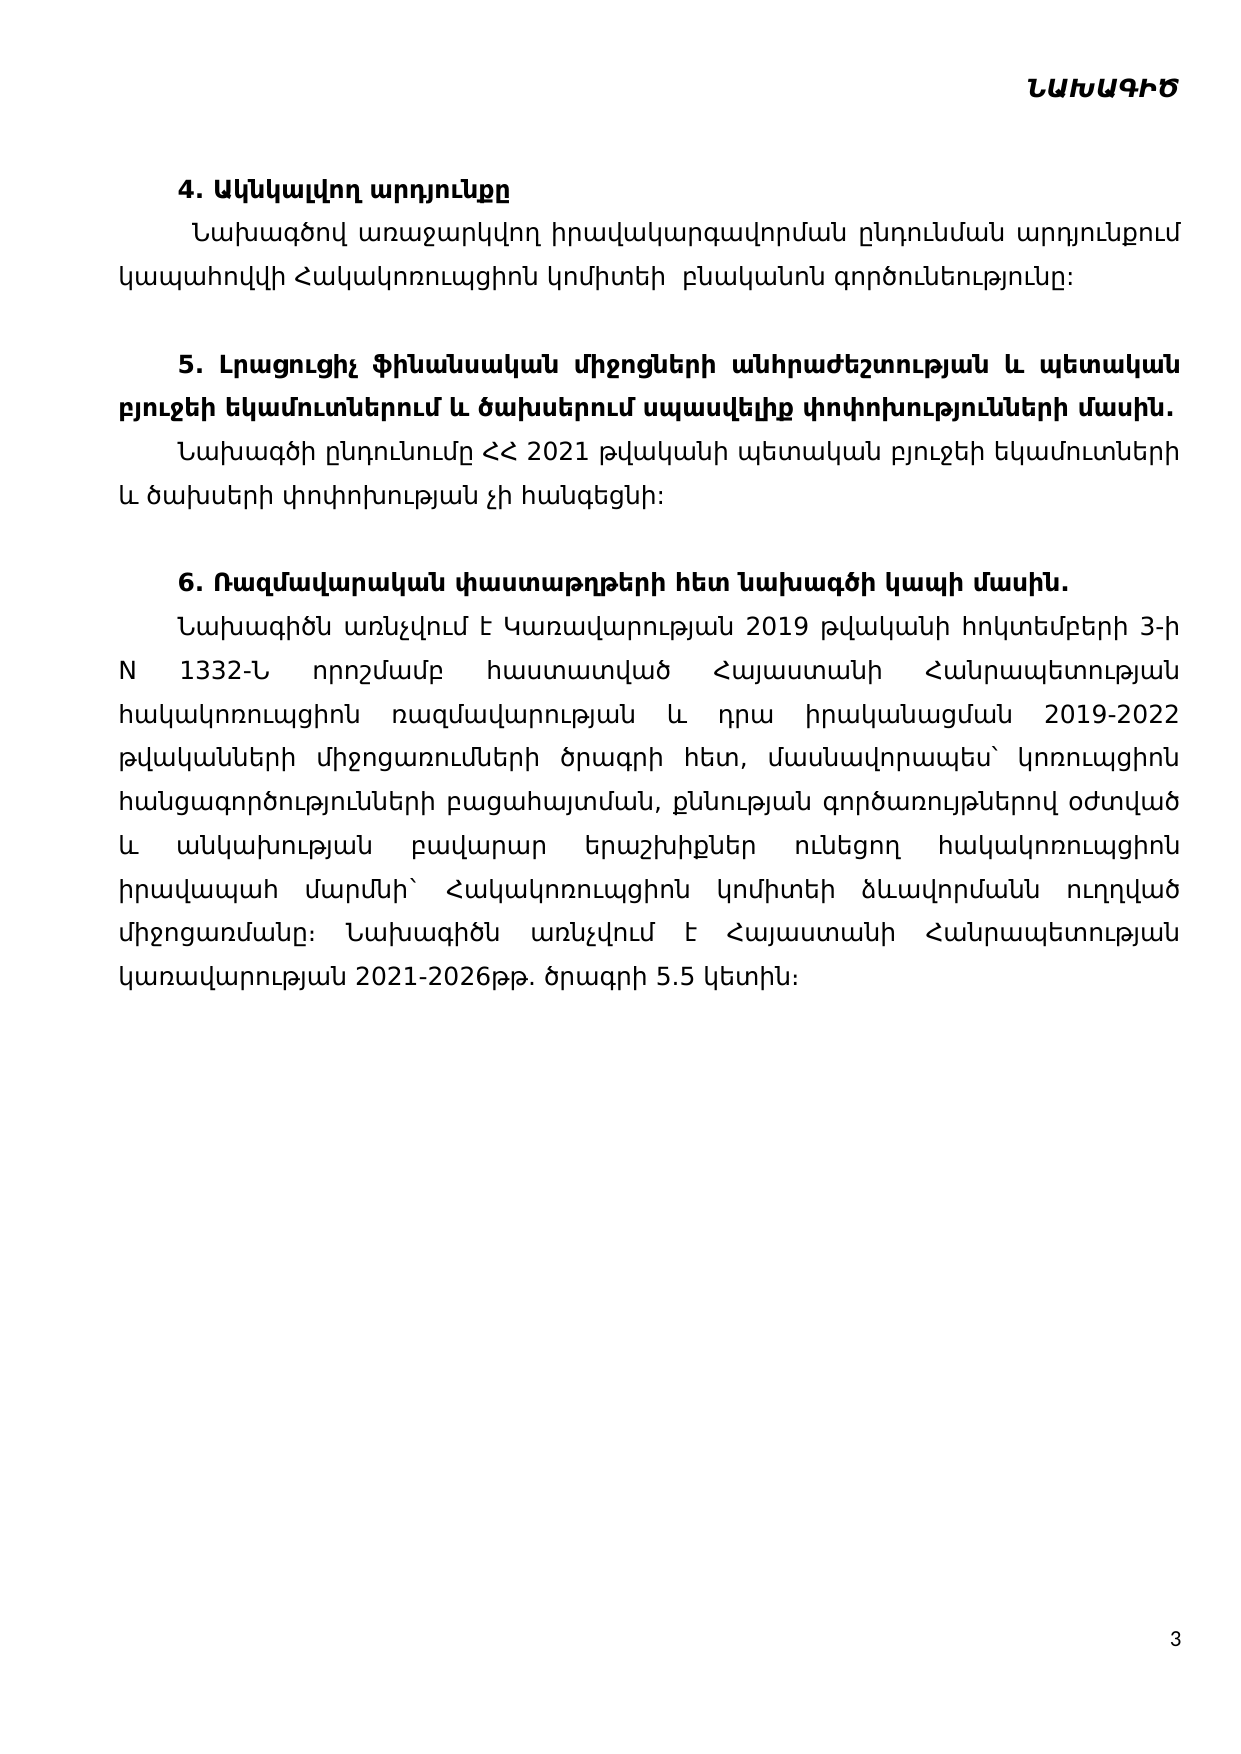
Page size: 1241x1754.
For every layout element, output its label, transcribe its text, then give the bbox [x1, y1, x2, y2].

text 4. Ակնկալվող արդյունքը [118, 175, 1181, 204]
text 6. Ռազմավարական փաստաթղթերի հետ նախագծի կապի մասին. [118, 568, 1181, 598]
text Նախագիծն առնչվում է Կառավարության 2019 թվականի հոկտեմբերի 3-ի N 1332-Ն որոշմամբ հաստատված Հայաստանի Հանրապետության հակակոռուպցիոն ռազմավարության և դրա իրականացման 2019-2022 թվականների միջոցառումների ծրագրի հետ, մասնավորապես՝ կոռուպցիոն հանցագործությունների բացահայտման, քննության գործառույթներով օժտված և անկախության բավարար երաշխիքներ ունեցող հակակոռուպցիոն իրավապահ մարմնի` Հակակոռուպցիոն կոմիտեի ձևավորմանն ուղղված միջոցառմանը։ Նախագիծն առնչվում է Հայաստանի Հանրապետության կառավարության 2021-2026թթ. ծրագրի 5.5 կետին։ [118, 612, 1181, 991]
text 5. Լրացուցիչ ֆինանսական միջոցների անհրաժեշտության և պետական բյուջեի եկամուտներում և ծախսերում սպասվելիք փոփոխությունների մասին. [118, 350, 1181, 423]
text Նախագծի ընդունումը ՀՀ 2021 թվականի պետական բյուջեի եկամուտների և ծախսերի փոփոխության չի հանգեցնի: [118, 437, 1181, 510]
text Նախագծով առաջարկվող իրավակարգավորման ընդունման արդյունքում կապահովվի Հակակոռուպցիոն կոմիտեի բնականոն գործունեությունը: [118, 218, 1181, 291]
